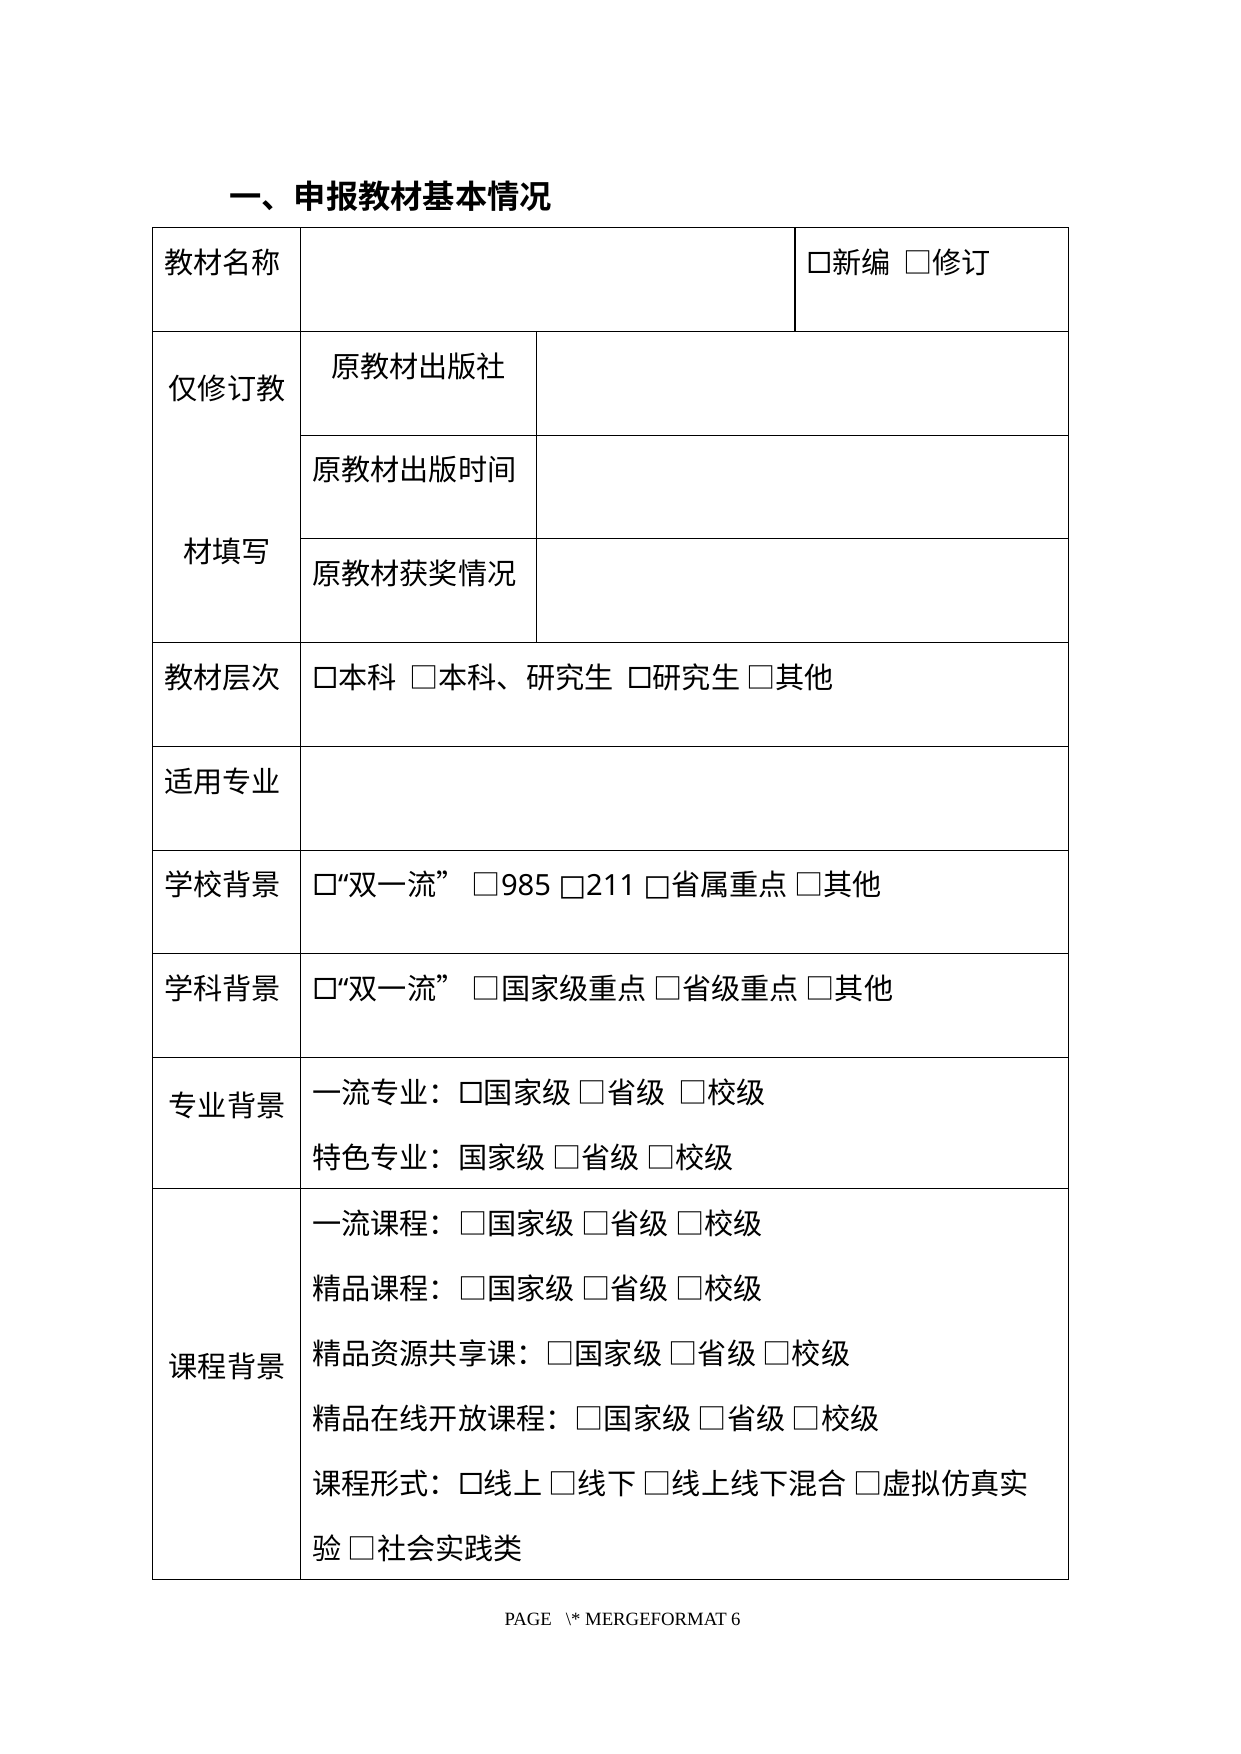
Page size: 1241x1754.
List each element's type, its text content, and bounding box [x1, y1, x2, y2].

table_cell 原教材获奖情况 [301, 539, 536, 642]
table_cell [537, 539, 1068, 642]
table_cell 学科背景 [153, 954, 300, 1057]
table_cell 一流专业：国家级 □省级 □校级 特色专业：国家级 □省级 □校级 [301, 1058, 1068, 1188]
table_header [301, 228, 794, 331]
table_cell “双一流” □国家级重点 □省级重点 □其他 [301, 954, 1068, 1057]
table_cell 专业背景 [153, 1058, 300, 1188]
table_cell 本科 □本科、研究生 研究生 □其他 [301, 643, 1068, 746]
table_cell 一流课程：□国家级 □省级 □校级 精品课程：□国家级 □省级 □校级 精品资源共享课：□国家级 □省级 □校级 精品在线开放课程：□国家级 □省级 □校级 课程形式：线上 □线下 □线上线下混合 □虚拟仿真实验 □社会实践类 [301, 1189, 1068, 1579]
table_cell “双一流” □985 □211 □省属重点 □其他 [301, 851, 1068, 953]
table_cell 原教材出版时间 [301, 436, 536, 538]
table_header 新编 □修订 [796, 228, 1068, 331]
text 一、申报教材基本情况 [164, 162, 1076, 227]
table_cell 原教材出版社 [301, 332, 536, 434]
table_header 教材名称 [153, 228, 300, 331]
table_cell [301, 747, 1068, 849]
table_cell 学校背景 [153, 851, 300, 953]
table_cell 课程背景 [153, 1189, 300, 1579]
table_cell 适用专业 [153, 747, 300, 849]
table_cell [537, 436, 1068, 538]
table_cell 仅修订教材填写 [153, 332, 300, 642]
table_cell [537, 332, 1068, 434]
table_cell 教材层次 [153, 643, 300, 746]
